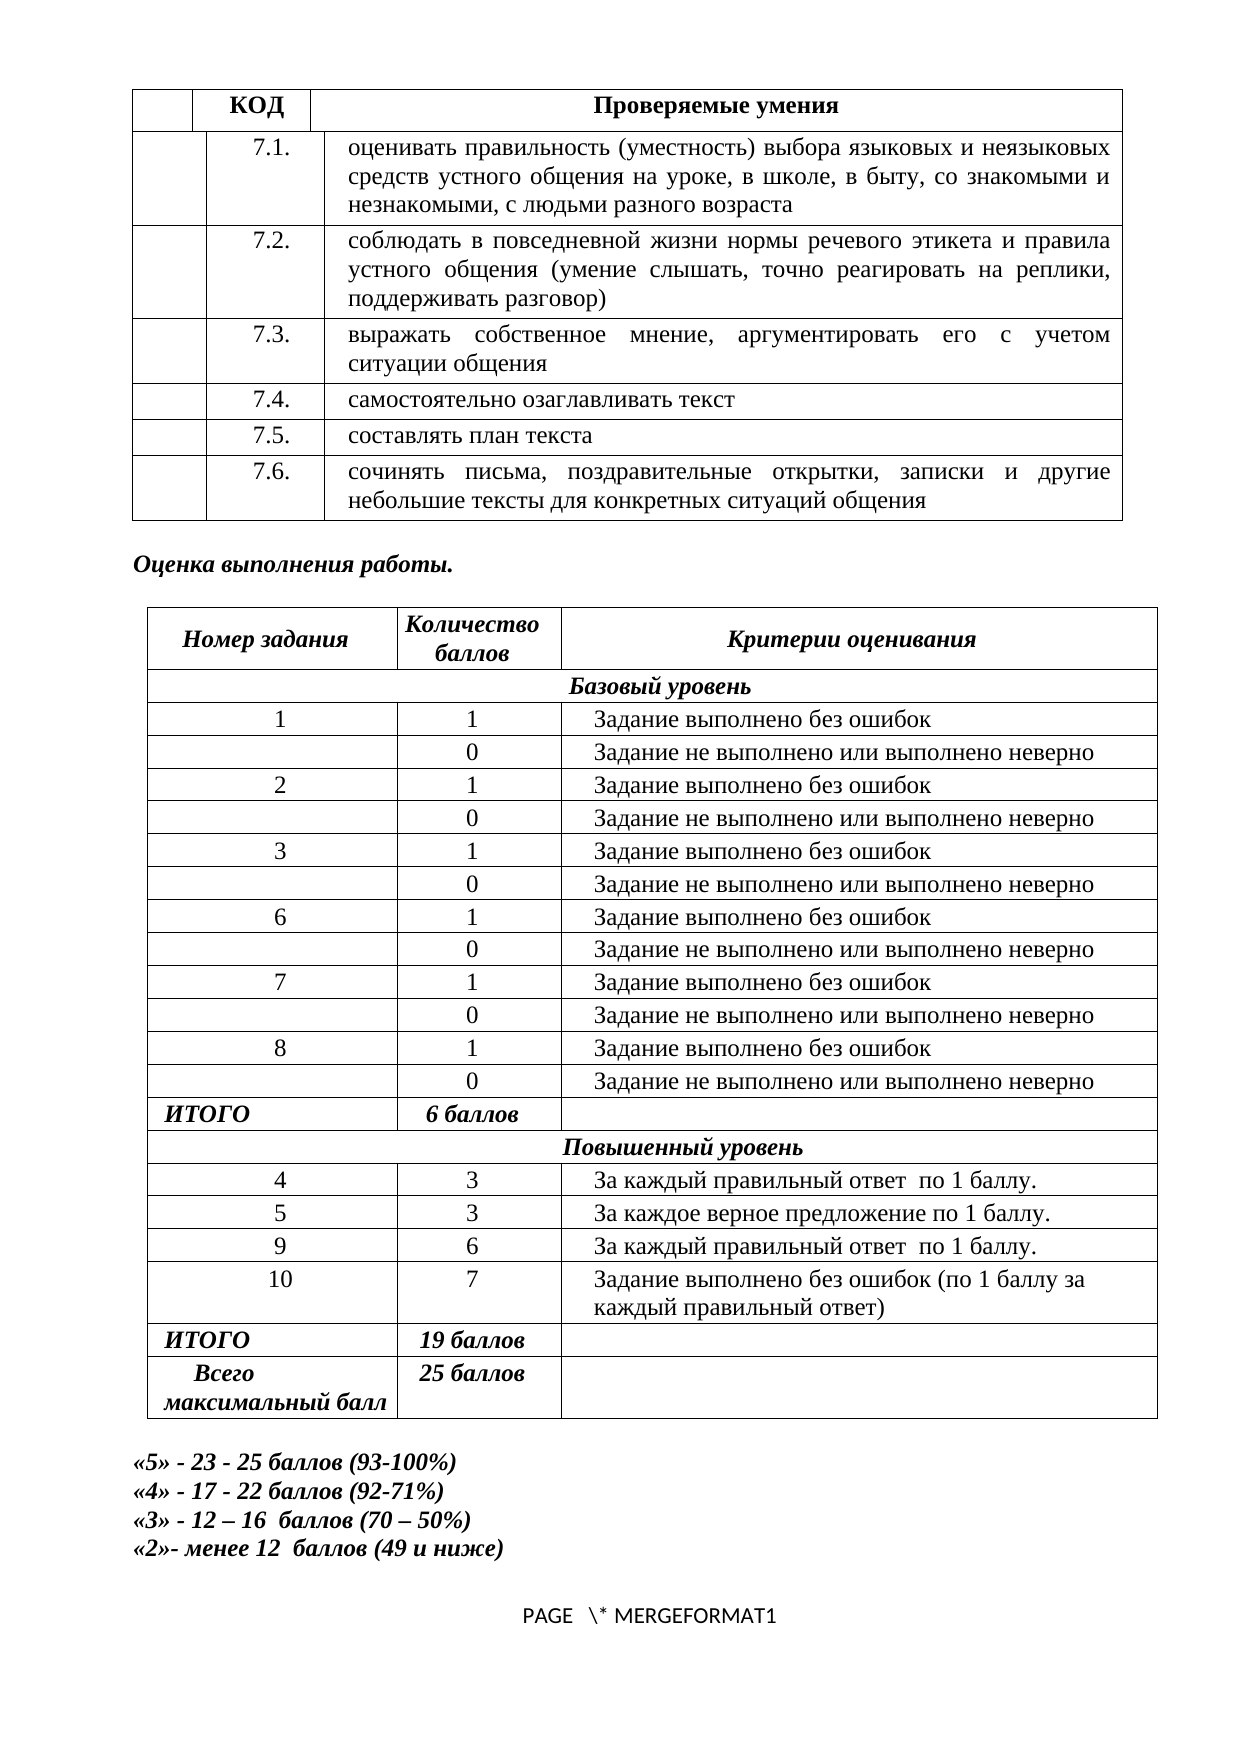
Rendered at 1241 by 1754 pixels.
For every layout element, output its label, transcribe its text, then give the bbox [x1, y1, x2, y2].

table_cell Задание не выполнено или выполнено неверно [562, 867, 1157, 899]
table_cell 1 [398, 966, 561, 998]
table_cell 7.2. [207, 226, 324, 318]
table_cell 7 [148, 966, 397, 998]
table_cell Задание выполнено без ошибок [562, 703, 1157, 734]
table_cell 3 [148, 834, 397, 866]
table_cell Задание выполнено без ошибок [562, 900, 1157, 932]
table_cell 1 [398, 834, 561, 866]
table_cell 4 [148, 1164, 397, 1195]
table_cell 0 [398, 999, 561, 1031]
table_header Проверяемые умения [311, 90, 1122, 131]
table_cell 3 [398, 1164, 561, 1195]
table_cell соблюдать в повседневной жизни нормы речевого этикета и правила устного общения (умение слышать, точно реагировать на реплики, поддерживать разговор) [325, 226, 1122, 318]
table_cell Задание выполнено без ошибок [562, 1032, 1157, 1064]
table_cell Задание не выполнено или выполнено неверно [562, 1065, 1157, 1097]
table_cell 3 [398, 1196, 561, 1228]
table_cell 0 [398, 933, 561, 965]
table_cell самостоятельно озаглавливать текст [325, 384, 1122, 419]
table_cell 7.6. [207, 456, 324, 520]
table_cell 1 [148, 703, 397, 734]
table_cell составлять план текста [325, 420, 1122, 455]
table_cell 25 баллов [398, 1357, 561, 1417]
table_cell ИТОГО [148, 1324, 397, 1356]
table_cell 2 [148, 769, 397, 800]
table_cell [148, 801, 397, 833]
table_header [133, 90, 192, 131]
table_header Количество баллов [398, 608, 561, 669]
text Оценка выполнения работы. [133, 549, 1152, 578]
table_cell 0 [398, 801, 561, 833]
table_cell 6 баллов [398, 1098, 561, 1129]
table_cell 8 [148, 1032, 397, 1064]
table_cell Задание не выполнено или выполнено неверно [562, 999, 1157, 1031]
table_cell [148, 933, 397, 965]
table_cell [133, 456, 206, 520]
table_cell Повышенный уровень [148, 1131, 1157, 1162]
table_cell 9 [148, 1229, 397, 1261]
table_cell [133, 132, 206, 224]
table_header КОД [193, 90, 310, 131]
table_cell 0 [398, 736, 561, 767]
table_cell За каждый правильный ответ по 1 баллу. [562, 1229, 1157, 1261]
table_cell Задание выполнено без ошибок [562, 966, 1157, 998]
table_cell 1 [398, 900, 561, 932]
table_cell 7.5. [207, 420, 324, 455]
table_cell 0 [398, 1065, 561, 1097]
table_cell 7.1. [207, 132, 324, 224]
table_cell выражать собственное мнение, аргументировать его с учетом ситуации общения [325, 319, 1122, 383]
table_cell 10 [148, 1262, 397, 1323]
table_cell сочинять письма, поздравительные открытки, записки и другие небольшие тексты для конкретных ситуаций общения [325, 456, 1122, 520]
table_cell [562, 1324, 1157, 1356]
text «5» - 23 - 25 баллов (93-100%) [133, 1447, 1152, 1476]
table_cell [562, 1098, 1157, 1129]
table_cell 7.3. [207, 319, 324, 383]
table_cell 19 баллов [398, 1324, 561, 1356]
table_cell Задание не выполнено или выполнено неверно [562, 736, 1157, 767]
table_cell 7.4. [207, 384, 324, 419]
text «3» - 12 – 16 баллов (70 – 50%) [133, 1505, 1152, 1533]
table_cell За каждый правильный ответ по 1 баллу. [562, 1164, 1157, 1195]
table_cell Всего максимальный балл [148, 1357, 397, 1417]
table_cell [133, 384, 206, 419]
table_cell 1 [398, 769, 561, 800]
table_cell 1 [398, 703, 561, 734]
text «4» - 17 - 22 баллов (92-71%) [133, 1476, 1152, 1505]
table_cell 0 [398, 867, 561, 899]
table_cell За каждое верное предложение по 1 баллу. [562, 1196, 1157, 1228]
table_cell Задание выполнено без ошибок [562, 834, 1157, 866]
table_cell [133, 420, 206, 455]
table_cell Задание не выполнено или выполнено неверно [562, 933, 1157, 965]
table_header Номер задания [148, 608, 397, 669]
table_cell оценивать правильность (уместность) выбора языковых и неязыковых средств устного общения на уроке, в школе, в быту, со знакомыми и незнакомыми, с людьми разного возраста [325, 132, 1122, 224]
table_cell Задание не выполнено или выполнено неверно [562, 801, 1157, 833]
table_cell 1 [398, 1032, 561, 1064]
table_cell ИТОГО [148, 1098, 397, 1129]
table_cell Базовый уровень [148, 670, 1157, 702]
table_cell [148, 999, 397, 1031]
table_cell [562, 1357, 1157, 1417]
table_header Критерии оценивания [562, 608, 1157, 669]
table_cell Задание выполнено без ошибок (по 1 баллу за каждый правильный ответ) [562, 1262, 1157, 1323]
table_cell [133, 226, 206, 318]
table_cell [148, 867, 397, 899]
table_cell 6 [148, 900, 397, 932]
table_cell 7 [398, 1262, 561, 1323]
table_cell [133, 319, 206, 383]
text «2»- менее 12 баллов (49 и ниже) [133, 1533, 1152, 1562]
table_cell [148, 736, 397, 767]
table_cell Задание выполнено без ошибок [562, 769, 1157, 800]
table_cell [148, 1065, 397, 1097]
table_cell 5 [148, 1196, 397, 1228]
table_cell 6 [398, 1229, 561, 1261]
